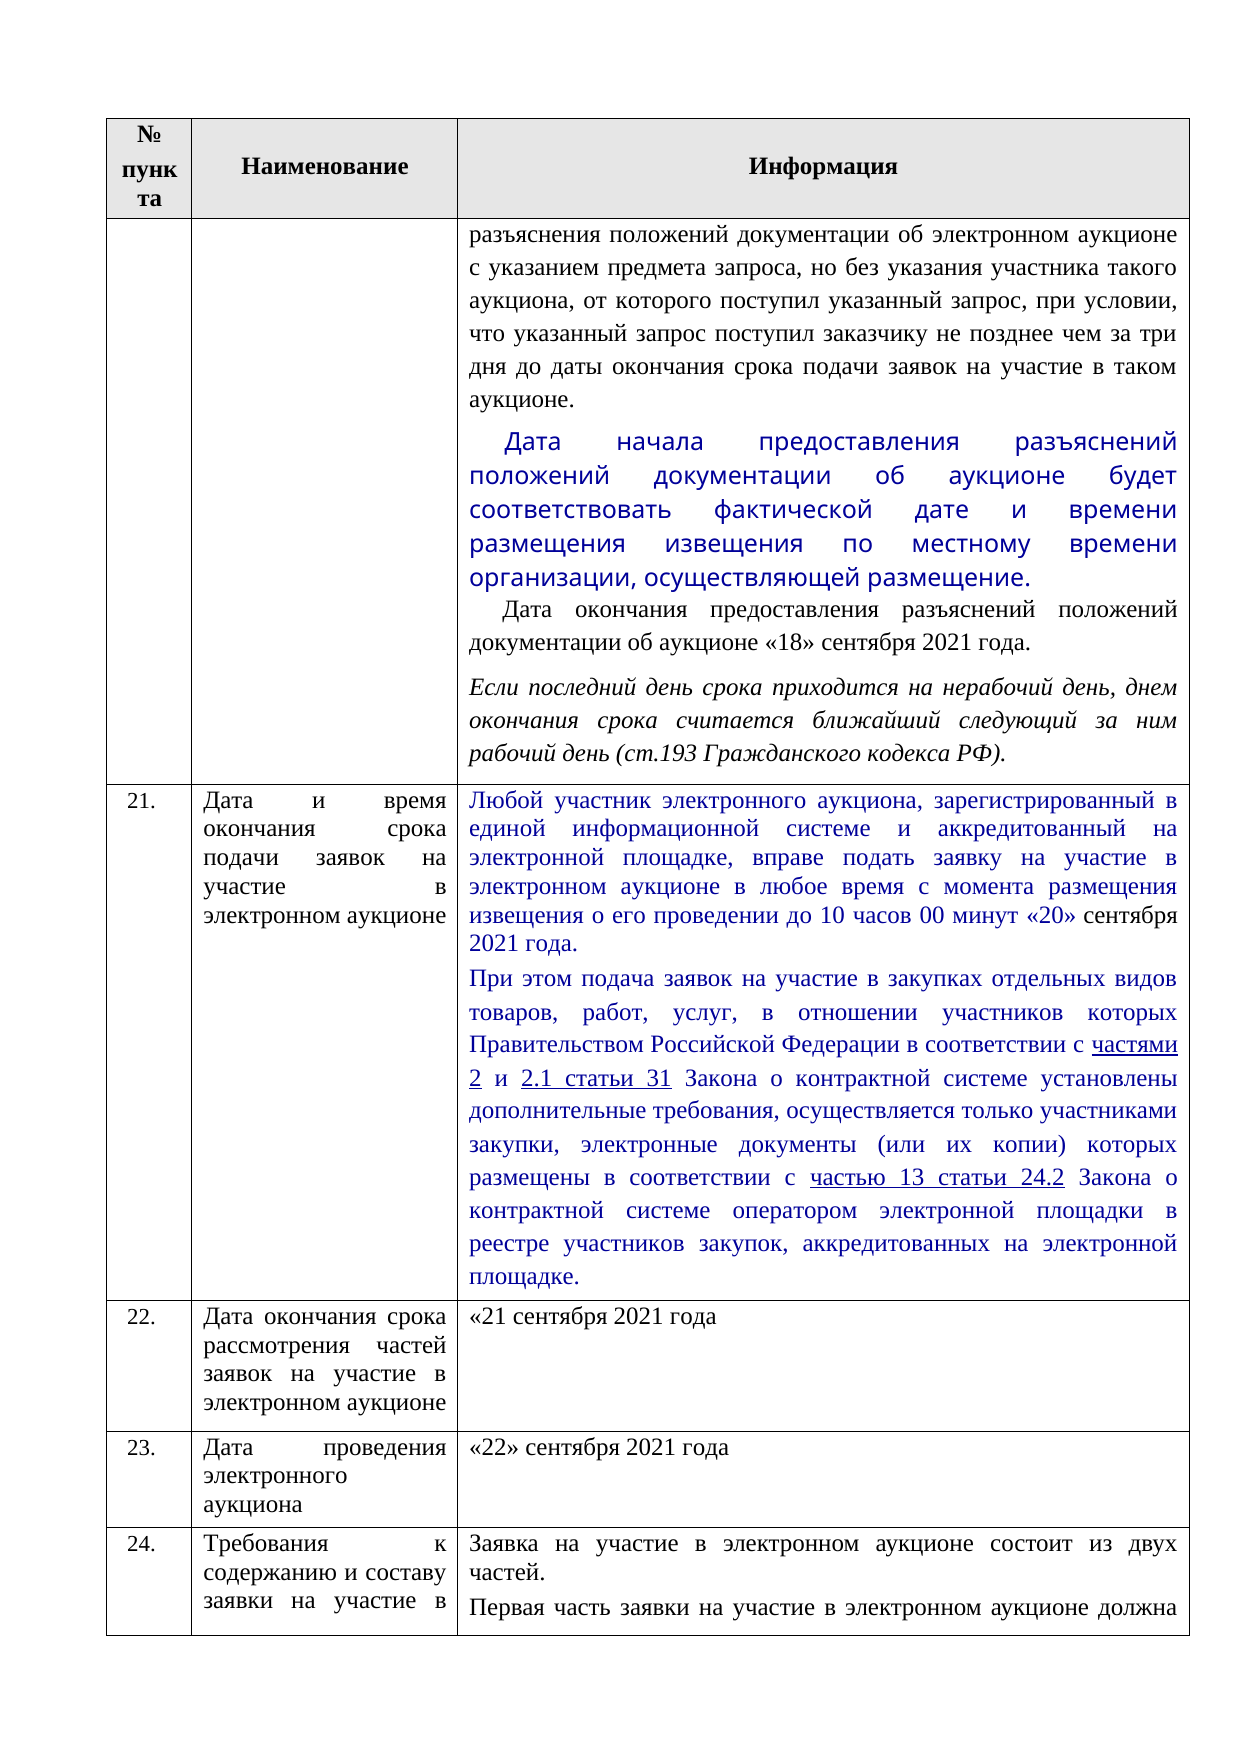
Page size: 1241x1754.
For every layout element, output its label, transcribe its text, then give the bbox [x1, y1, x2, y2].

table_header Информация [458, 119, 1189, 218]
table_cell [192, 1528, 457, 1635]
table_header Наименование [192, 119, 457, 218]
table_cell [107, 1432, 191, 1527]
table_cell «21 сентября 2021 года [458, 1301, 1189, 1431]
table_cell «22» сентября 2021 года [458, 1432, 1189, 1527]
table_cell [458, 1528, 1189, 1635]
table_cell [107, 1301, 191, 1431]
table_cell Дата и время окончания срока подачи заявок на участие в электронном аукционе [192, 785, 457, 1300]
table_cell Дата проведения электронного аукциона [192, 1432, 457, 1527]
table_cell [192, 219, 457, 784]
table_cell [107, 785, 191, 1300]
table_cell Дата окончания срока рассмотрения частей заявок на участие в электронном аукционе [192, 1301, 457, 1431]
table_cell Любой участник электронного аукциона, зарегистрированный в единой информационной системе и аккредитованный на электронной площадке, вправе подать заявку на участие в электронном аукционе в любое время с момента размещения извещения о его проведении до 10 часов 00 минут «20» сентября 2021 года. При этом подача заявок на участие в закупках отдельных видов товаров, работ, услуг, в отношении участников которых Правительством Российской Федерации в соответствии с частями 2 и 2.1 статьи 31 Закона о контрактной системе установлены дополнительные требования, осуществляется только участниками закупки, электронные документы (или их копии) которых размещены в соответствии с частью 13 статьи 24.2 Закона о контрактной системе оператором электронной площадки в реестре участников закупок, аккредитованных на электронной площадке. [458, 785, 1189, 1300]
table_cell [107, 1528, 191, 1635]
table_header № пункта [107, 119, 191, 218]
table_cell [458, 219, 1189, 784]
table_cell [107, 219, 191, 784]
